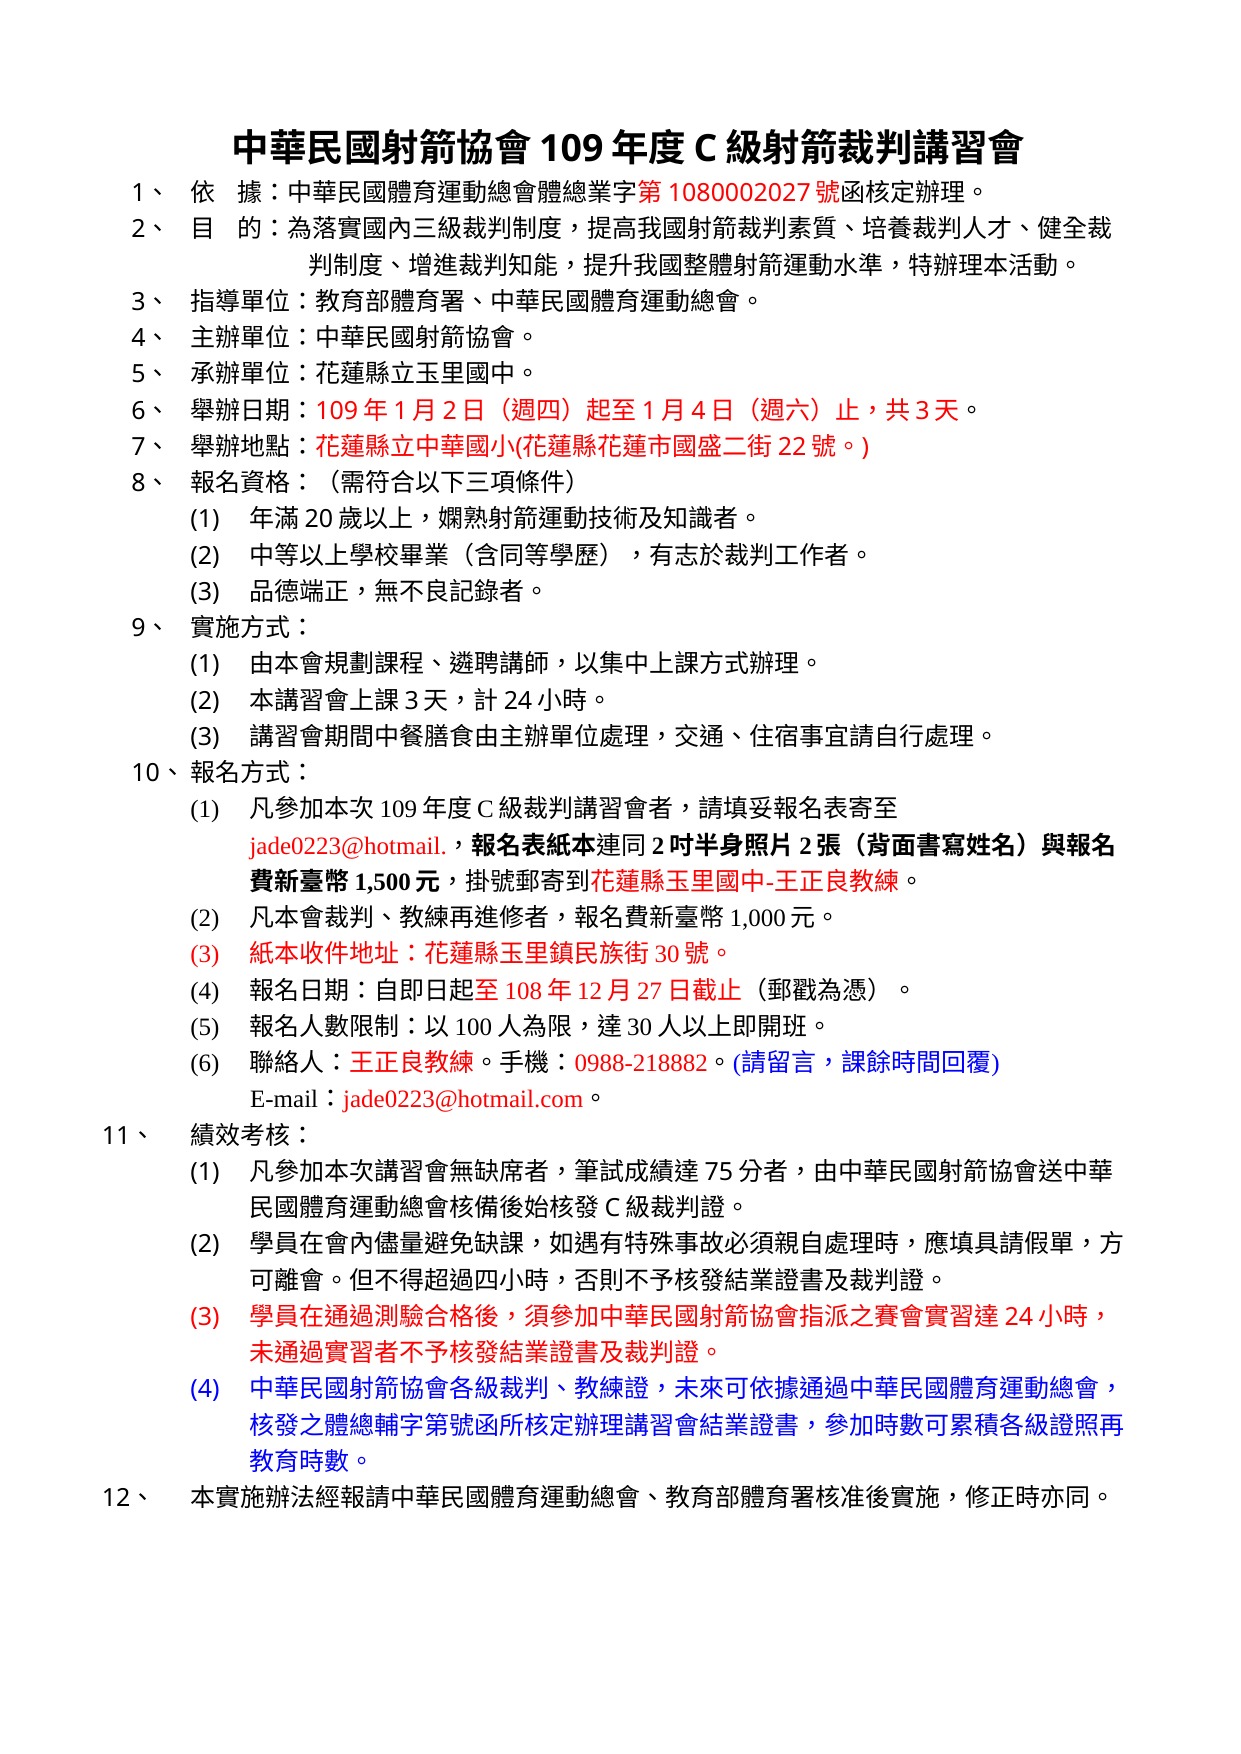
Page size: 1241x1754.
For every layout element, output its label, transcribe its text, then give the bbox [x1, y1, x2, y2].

list 報名人數限制：以100人為限，達30人以上即開班。 [190, 1006, 1125, 1043]
list 報名日期：自即日起至108年12月27日截止（郵戳為憑）。 [190, 970, 1125, 1006]
list 學員在通過測驗合格後，須參加中華民國射箭協會指派之賽會實習達24小時，未通過實習者不予核發結業證書及裁判證。 [190, 1296, 1125, 1369]
list 紙本收件地址：花蓮縣玉里鎮民族街30號。 [190, 934, 1125, 970]
list 主辦單位：中華民國射箭協會。 [131, 318, 1125, 354]
list 指導單位：教育部體育署、中華民國體育運動總會。 [131, 281, 1125, 318]
list 目 的：為落實國內三級裁判制度，提高我國射箭裁判素質、培養裁判人才、健全裁判制度、增進裁判知能，提升我國整體射箭運動水準，特辦理本活動。 [131, 209, 1125, 281]
list 凡本會裁判、教練再進修者，報名費新臺幣1,000元。 [190, 898, 1125, 934]
list 報名資格：（需符合以下三項條件） [131, 463, 1125, 499]
list 講習會期間中餐膳食由主辦單位處理，交通、住宿事宜請自行處理。 [190, 716, 1125, 753]
list 由本會規劃課程、遴聘講師，以集中上課方式辦理。 [190, 644, 1125, 680]
list 績效考核： [102, 1115, 1125, 1151]
list 中華民國射箭協會各級裁判、教練證，未來可依據通過中華民國體育運動總會，核發之體總輔字第號函所核定辦理講習會結業證書，參加時數可累積各級證照再教育時數。 [190, 1369, 1125, 1478]
list 舉辦日期：109年1月2日（週四）起至1月4日（週六）止，共3天。 [131, 390, 1125, 426]
list 凡參加本次講習會無缺席者，筆試成績達75分者，由中華民國射箭協會送中華民國體育運動總會核備後始核發C級裁判證。 [190, 1151, 1125, 1224]
list 舉辦地點：花蓮縣立中華國小(花蓮縣花蓮市國盛二街22號。) [131, 426, 1125, 463]
list 本實施辦法經報請中華民國體育運動總會、教育部體育署核准後實施，修正時亦同。 [102, 1478, 1125, 1514]
text E-mail：jade0223@hotmail.com。 [131, 1079, 1125, 1115]
list 凡參加本次109年度C級裁判講習會者，請填妥報名表寄至jade0223@hotmail.，報名表紙本連同2吋半身照片2張（背面書寫姓名）與報名費新臺幣1,500元，掛號郵寄到花蓮縣玉里國中-王正良教練。 [190, 789, 1125, 898]
list 年滿20歲以上，嫻熟射箭運動技術及知識者。 [190, 499, 1125, 535]
list 依 據：中華民國體育運動總會體總業字第1080002027號函核定辦理。 [131, 173, 1125, 209]
list 實施方式： [131, 608, 1125, 644]
list 本講習會上課3天，計24小時。 [190, 680, 1125, 716]
list 報名方式： [131, 753, 1125, 789]
list 中等以上學校畢業（含同等學歷），有志於裁判工作者。 [190, 535, 1125, 571]
text 中華民國射箭協會109年度C級射箭裁判講習會 [131, 118, 1125, 173]
list 聯絡人：王正良教練。手機：0988-218882。(請留言，課餘時間回覆) [190, 1043, 1125, 1079]
list 承辦單位：花蓮縣立玉里國中。 [131, 354, 1125, 390]
list 品德端正，無不良記錄者。 [190, 571, 1125, 608]
list 學員在會內儘量避免缺課，如遇有特殊事故必須親自處理時，應填具請假單，方可離會。但不得超過四小時，否則不予核發結業證書及裁判證。 [190, 1224, 1125, 1296]
